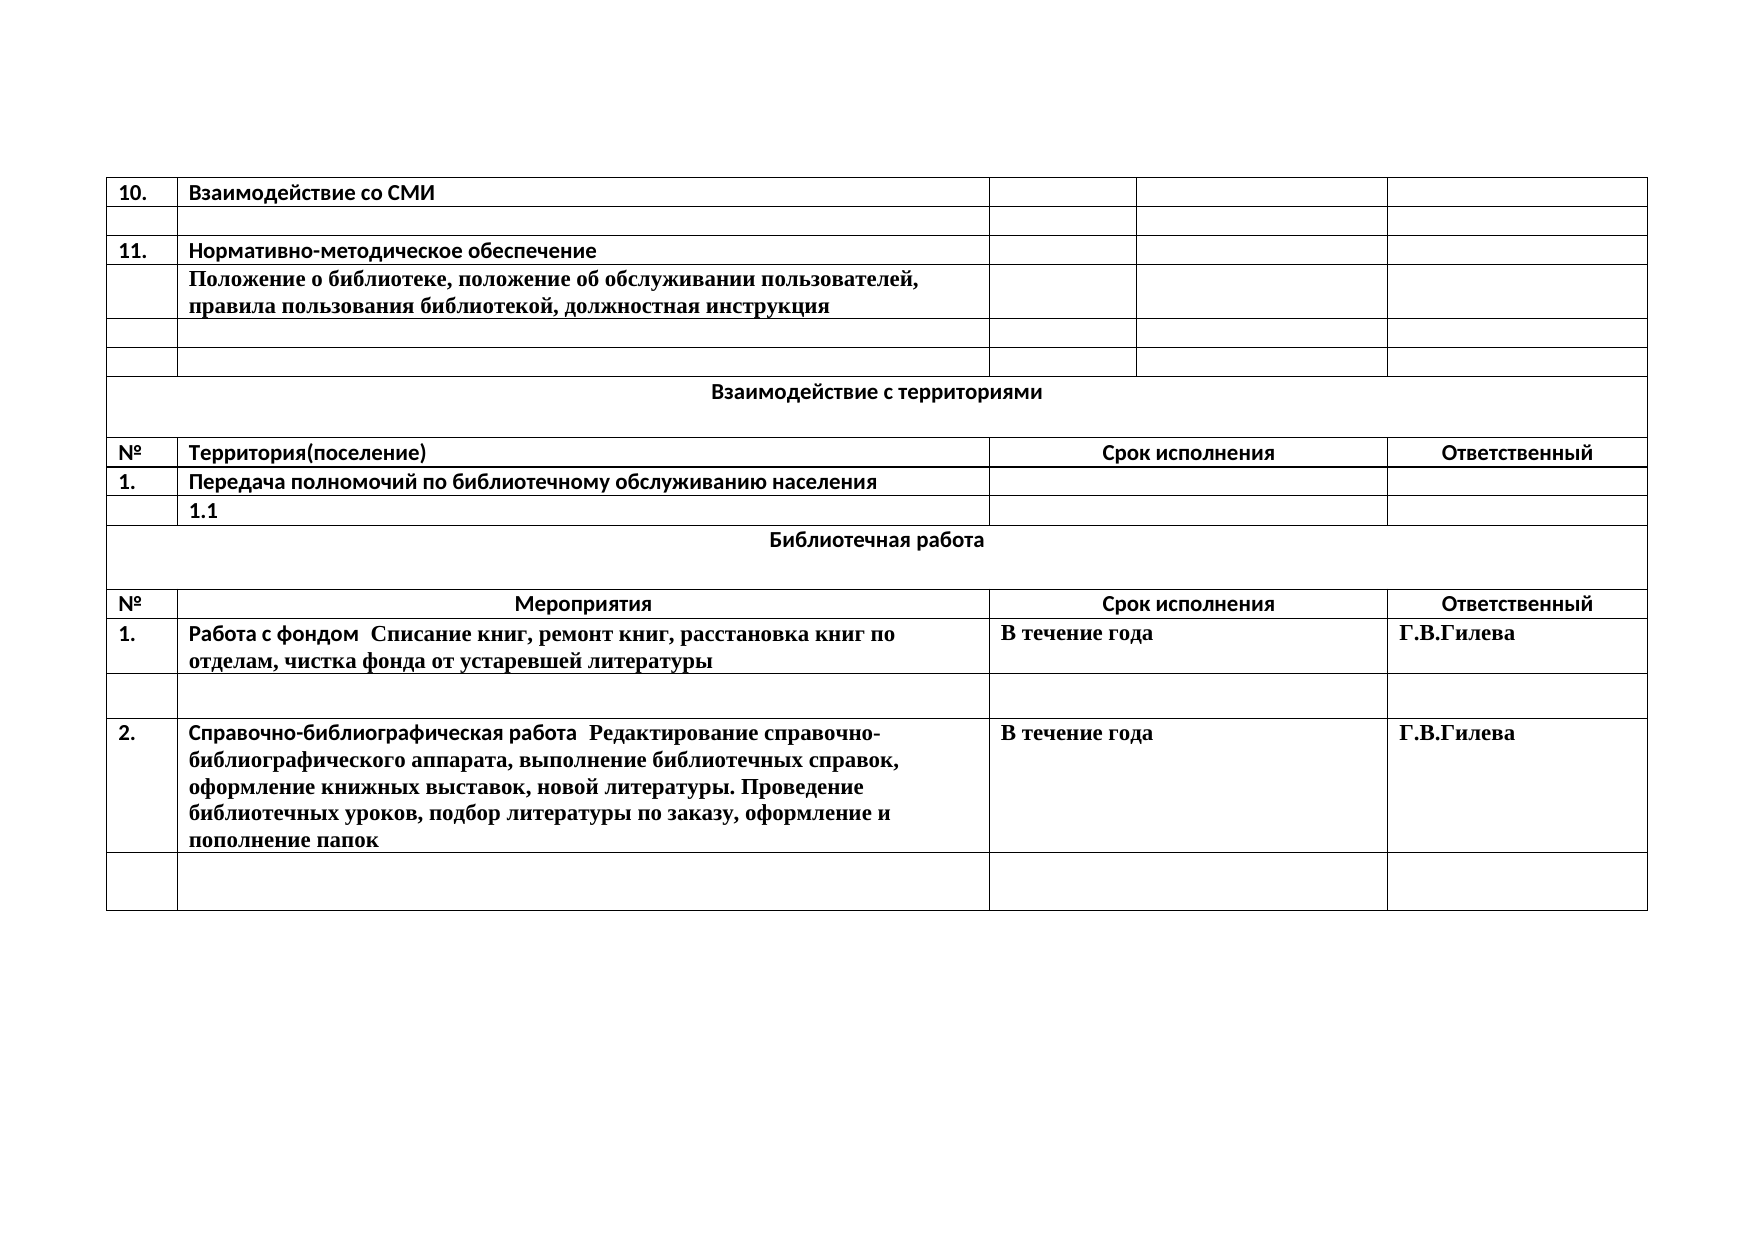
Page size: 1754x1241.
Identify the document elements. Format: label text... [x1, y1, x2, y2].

table_cell [178, 348, 989, 376]
table_header Взаимодействие со СМИ [178, 178, 989, 206]
table_cell [178, 319, 989, 347]
table_cell Библиотечная работа [107, 526, 1647, 588]
table_cell 11. [107, 236, 177, 264]
table_cell [1388, 348, 1647, 376]
table_cell [1137, 236, 1387, 264]
table_cell [1388, 674, 1647, 717]
table_cell [990, 265, 1136, 318]
table_cell В течение года [990, 619, 1387, 673]
table_cell [178, 853, 989, 910]
table_cell [107, 496, 177, 524]
table_cell [107, 348, 177, 376]
table_cell [990, 319, 1136, 347]
table_cell [1388, 853, 1647, 910]
table_cell [107, 853, 177, 910]
table_cell 2. [107, 719, 177, 852]
table_cell [107, 207, 177, 235]
table_cell Ответственный [1388, 438, 1647, 466]
table_cell Работа с фондом Списание книг, ремонт книг, расстановка книг по отделам, чистка фонда от устаревшей литературы [178, 619, 989, 673]
table_cell [107, 265, 177, 318]
table_cell Г.В.Гилева [1388, 619, 1647, 673]
table_cell [1388, 265, 1647, 318]
table_cell [107, 674, 177, 717]
table_header [1388, 178, 1647, 206]
table_cell [1388, 468, 1647, 495]
table_cell 1. [107, 468, 177, 495]
table_cell Г.В.Гилева [1388, 719, 1647, 852]
table_cell [1388, 236, 1647, 264]
table_cell Положение о библиотеке, положение об обслуживании пользователей, правила пользования библиотекой, должностная инструкция [178, 265, 989, 318]
table_cell Справочно-библиографическая работа Редактирование справочно-библиографического аппарата, выполнение библиотечных справок, оформление книжных выставок, новой литературы. Проведение библиотечных уроков, подбор литературы по заказу, оформление и пополнение папок [178, 719, 989, 852]
table_cell [1137, 348, 1387, 376]
table_cell [1137, 207, 1387, 235]
table_cell № [107, 438, 177, 466]
table_cell 1. [107, 619, 177, 673]
table_cell [990, 348, 1136, 376]
table_cell [178, 674, 989, 717]
table_cell [990, 853, 1387, 910]
table_cell [107, 319, 177, 347]
table_cell Ответственный [1388, 590, 1647, 618]
table_cell [990, 207, 1136, 235]
table_cell [1388, 207, 1647, 235]
table_cell Взаимодействие с территориями [107, 377, 1647, 437]
table_cell Мероприятия [178, 590, 989, 618]
table_header [1137, 178, 1387, 206]
table_cell [990, 674, 1387, 717]
table_cell Срок исполнения [990, 438, 1387, 466]
table_cell 1.1 [178, 496, 989, 524]
table_cell [990, 236, 1136, 264]
table_cell Срок исполнения [990, 590, 1387, 618]
table_cell [1137, 265, 1387, 318]
table_cell [178, 207, 989, 235]
table_cell [1388, 319, 1647, 347]
table_cell [990, 496, 1387, 524]
table_cell Передача полномочий по библиотечному обслуживанию населения [178, 468, 989, 495]
table_cell [1388, 496, 1647, 524]
table_cell Нормативно-методическое обеспечение [178, 236, 989, 264]
table_cell [1137, 319, 1387, 347]
table_cell Территория(поселение) [178, 438, 989, 466]
table_header [990, 178, 1136, 206]
table_cell № [107, 590, 177, 618]
table_cell В течение года [990, 719, 1387, 852]
table_cell [990, 468, 1387, 495]
table_header 10. [107, 178, 177, 206]
